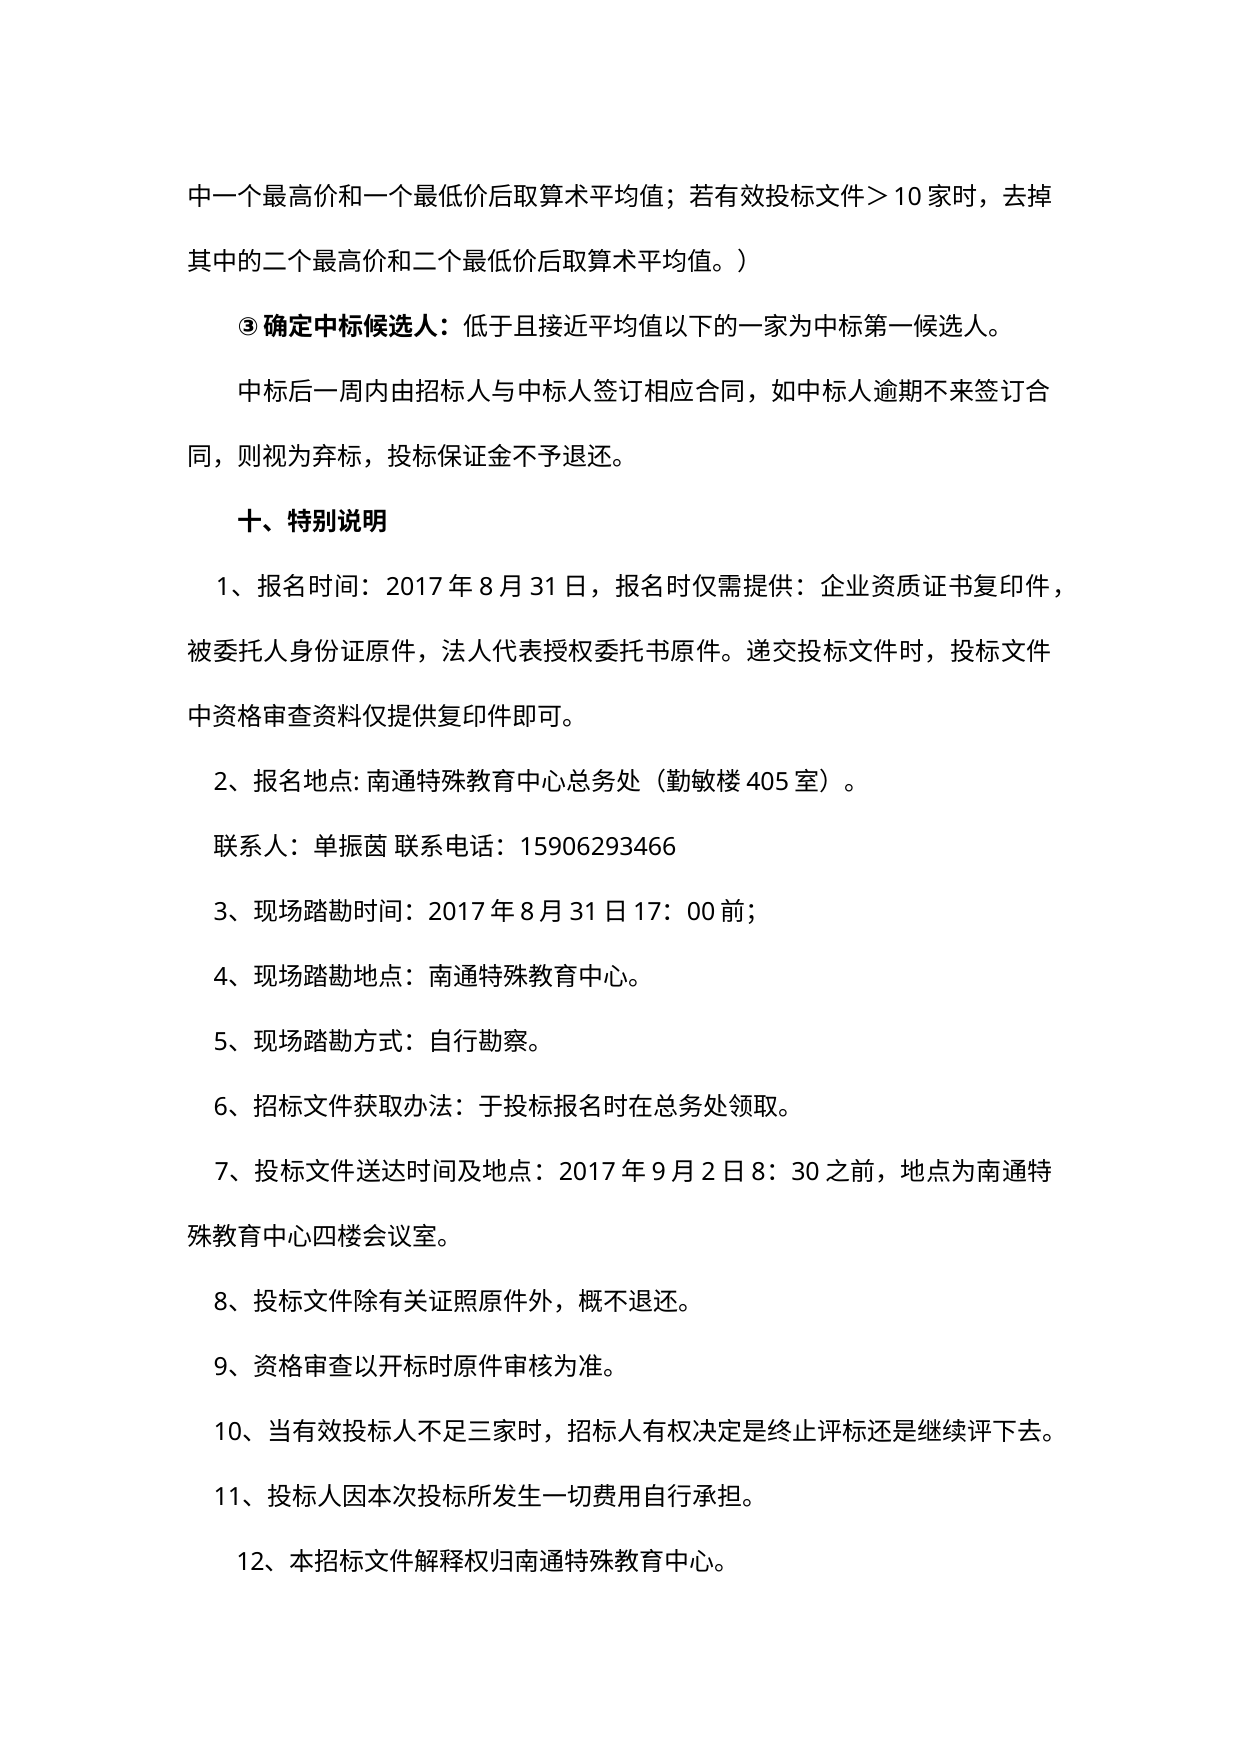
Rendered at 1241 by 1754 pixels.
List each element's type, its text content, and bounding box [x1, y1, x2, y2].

text 9、资格审查以开标时原件审核为准。 [187, 1332, 1053, 1397]
text ③确定中标候选人：低于且接近平均值以下的一家为中标第一候选人。 [187, 292, 1053, 357]
text 1、报名时间：2017年8月31日，报名时仅需提供：企业资质证书复印件，被委托人身份证原件，法人代表授权委托书原件。递交投标文件时，投标文件中资格审查资料仅提供复印件即可。 [187, 552, 1053, 747]
text 12、本招标文件解释权归南通特殊教育中心。 [187, 1527, 1053, 1592]
text 4、现场踏勘地点：南通特殊教育中心。 [187, 942, 1053, 1007]
text 10、当有效投标人不足三家时，招标人有权决定是终止评标还是继续评下去。 [187, 1397, 1053, 1462]
text 11、投标人因本次投标所发生一切费用自行承担。 [187, 1462, 1053, 1527]
text 8、投标文件除有关证照原件外，概不退还。 [187, 1267, 1053, 1332]
text 十、特别说明 [187, 487, 1053, 552]
text 5、现场踏勘方式：自行勘察。 [187, 1007, 1053, 1072]
text 3、现场踏勘时间：2017年8月31日17：00前； [187, 877, 1053, 942]
text 7、投标文件送达时间及地点：2017年9月2日8：30之前，地点为南通特殊教育中心四楼会议室。 [187, 1137, 1053, 1267]
text 2、报名地点: 南通特殊教育中心总务处（勤敏楼405室）。 [187, 747, 1053, 812]
text 联系人：单振茵 联系电话：15906293466 [187, 812, 1053, 877]
text 6、招标文件获取办法：于投标报名时在总务处领取。 [187, 1072, 1053, 1137]
text 中标后一周内由招标人与中标人签订相应合同，如中标人逾期不来签订合同，则视为弃标，投标保证金不予退还。 [187, 357, 1053, 487]
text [187, 162, 1053, 292]
